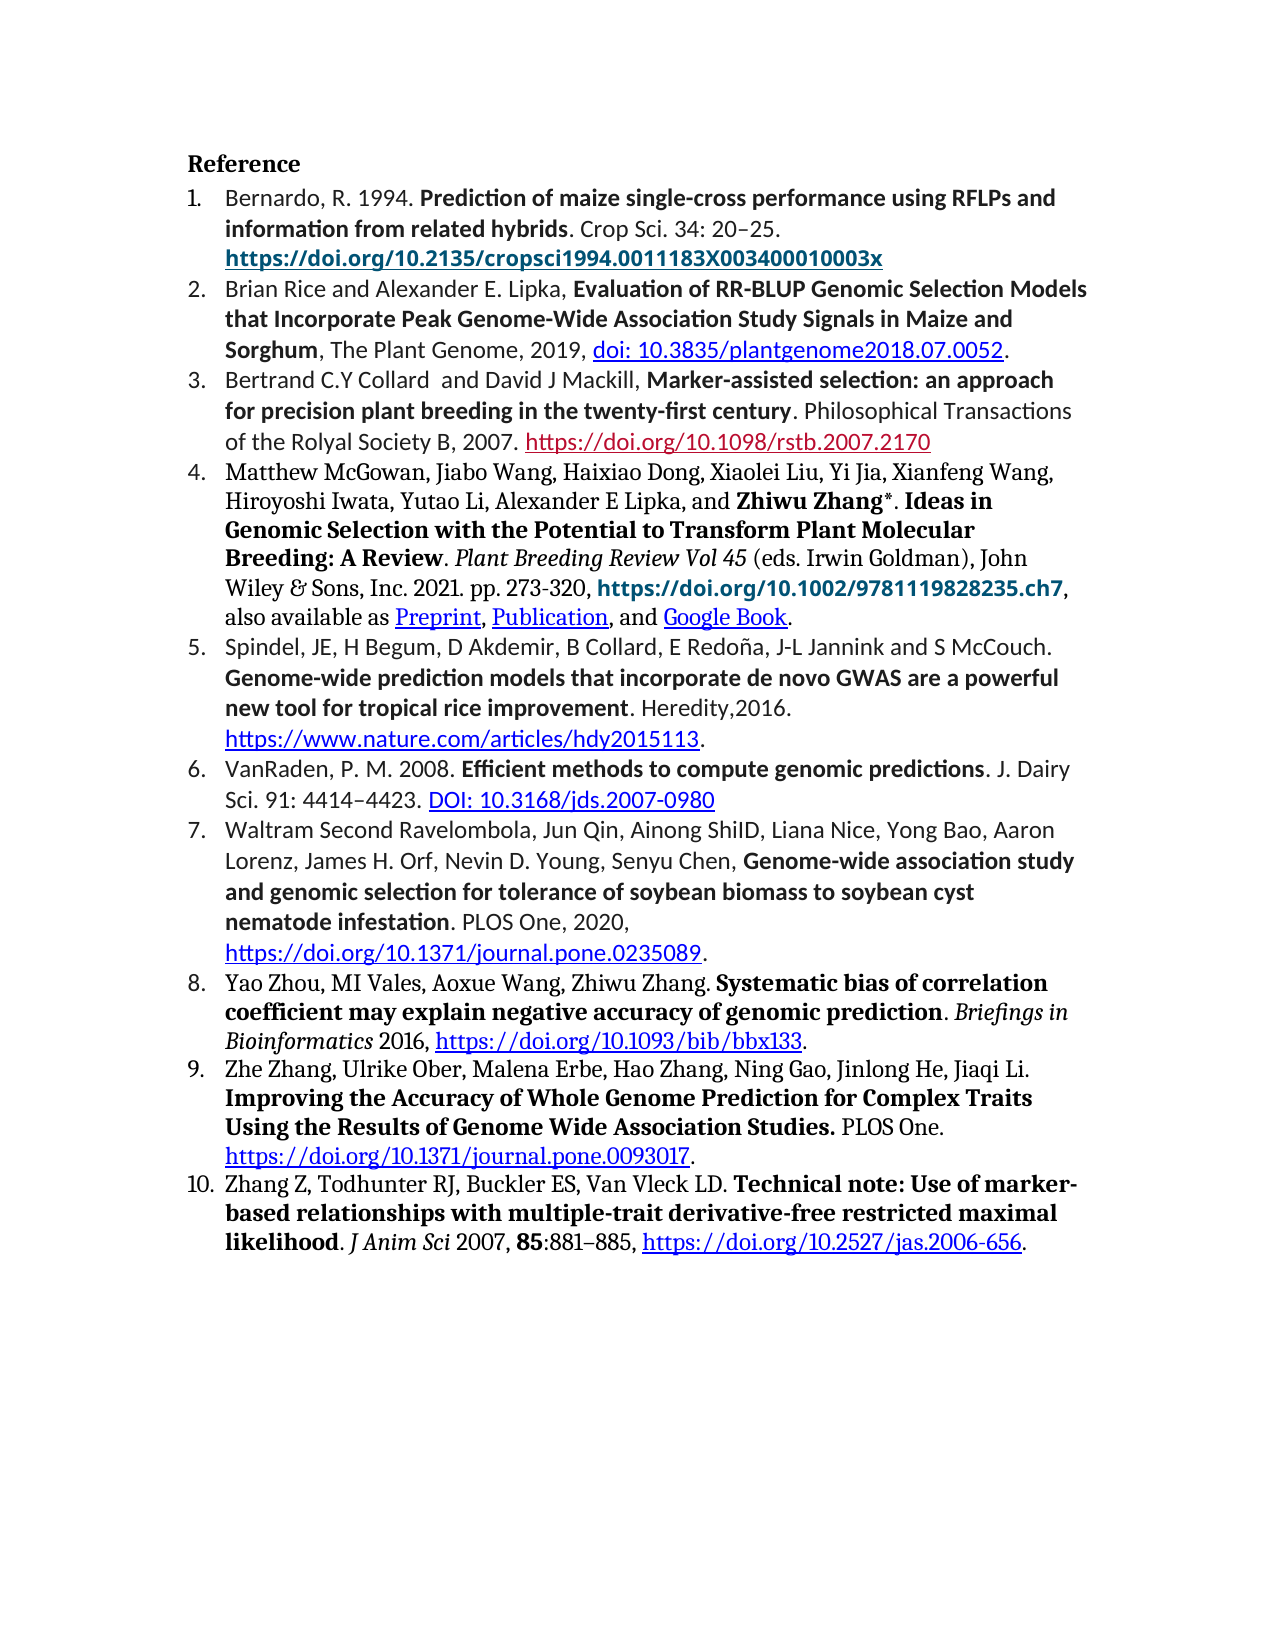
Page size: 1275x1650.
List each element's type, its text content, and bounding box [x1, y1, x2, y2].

list Matthew McGowan, Jiabo Wang, Haixiao Dong, Xiaolei Liu, Yi Jia, Xianfeng Wang, Hiroyoshi Iwata, Yutao Li, Alexander E Lipka, and Zhiwu Zhang*. Ideas in Genomic Selection with the Potential to Transform Plant Molecular Breeding: A Review. Plant Breeding Review Vol 45 (eds. Irwin Goldman), John Wiley & Sons, Inc. 2021. pp. 273-320, https://doi.org/10.1002/9781119828235.ch7, also available as Preprint, Publication, and Google Book. [187, 456, 1087, 632]
text https://doi.org/10.2135/cropsci1994.0011183X003400010003x [187, 243, 1087, 273]
text Reference [187, 150, 1087, 179]
list Zhe Zhang, Ulrike Ober, Malena Erbe, Hao Zhang, Ning Gao, Jinlong He, Jiaqi Li. Improving the Accuracy of Whole Genome Prediction for Complex Traits Using the Results of Genome Wide Association Studies. PLOS One. https://doi.org/10.1371/journal.pone.0093017. [187, 1055, 1087, 1170]
list Waltram Second Ravelombola, Jun Qin, Ainong ShiID, Liana Nice, Yong Bao, Aaron Lorenz, James H. Orf, Nevin D. Young, Senyu Chen, Genome-wide association study and genomic selection for tolerance of soybean biomass to soybean cyst nematode infestation. PLOS One, 2020, https://doi.org/10.1371/journal.pone.0235089. [187, 815, 1087, 967]
list Bertrand C.Y Collard and David J Mackill, Marker-assisted selection: an approach for precision plant breeding in the twenty-first century. Philosophical Transactions of the Rolyal Society B, 2007. https://doi.org/10.1098/rstb.2007.2170 [187, 365, 1087, 456]
list Brian Rice and Alexander E. Lipka, Evaluation of RR-BLUP Genomic Selection Models that Incorporate Peak Genome-Wide Association Study Signals in Maize and Sorghum, The Plant Genome, 2019, doi: 10.3835/plantgenome2018.07.0052. [187, 273, 1087, 365]
list VanRaden, P. M. 2008. Efficient methods to compute genomic predictions. J. Dairy Sci. 91: 4414–4423. DOI: 10.3168/jds.2007-0980 [187, 754, 1087, 815]
list Zhang Z, Todhunter RJ, Buckler ES, Van Vleck LD. Technical note: Use of marker-based relationships with multiple-trait derivative-free restricted maximal likelihood. J Anim Sci 2007, 85:881–885, https://doi.org/10.2527/jas.2006-656. [187, 1170, 1087, 1257]
list Bernardo, R. 1994. Prediction of maize single-cross performance using RFLPs and information from related hybrids. Crop Sci. 34: 20–25. [187, 182, 1087, 243]
list Yao Zhou, MI Vales, Aoxue Wang, Zhiwu Zhang. Systematic bias of correlation coefficient may explain negative accuracy of genomic prediction. Briefings in Bioinformatics 2016, https://doi.org/10.1093/bib/bbx133. [187, 967, 1087, 1055]
list Spindel, JE, H Begum, D Akdemir, B Collard, E Redoña, J-L Jannink and S McCouch. Genome-wide prediction models that incorporate de novo GWAS are a powerful new tool for tropical rice improvement. Heredity,2016. https://www.nature.com/articles/hdy2015113. [187, 632, 1087, 754]
